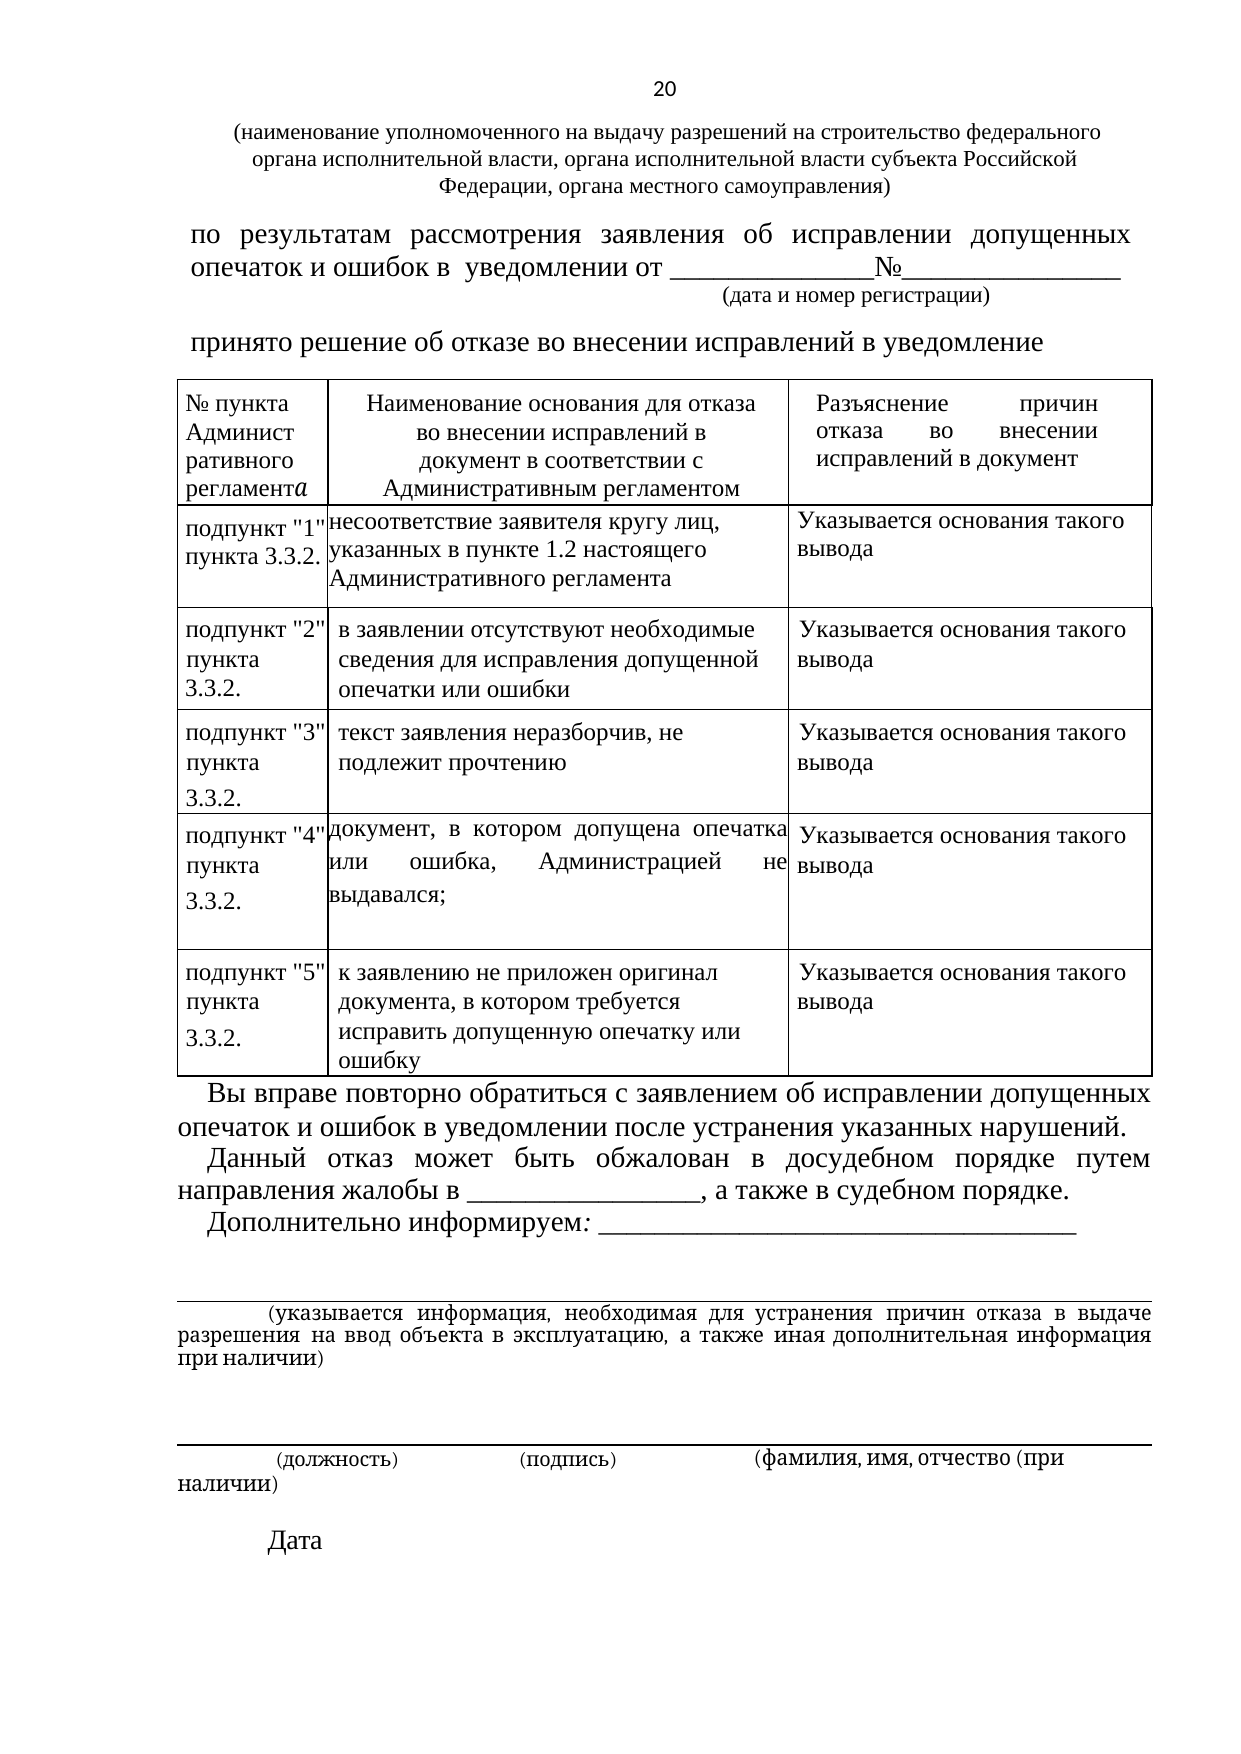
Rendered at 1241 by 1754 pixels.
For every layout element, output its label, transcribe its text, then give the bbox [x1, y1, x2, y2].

table_cell Указывается основания такого вывода [789, 950, 1151, 1075]
table_header Разъяснение причин отказа во внесении исправлений в документ [789, 380, 1151, 504]
table_cell в заявлении отсутствуют необходимые сведения для исправления допущенной опечатки или ошибки [329, 608, 788, 709]
table_cell подпункт "5" пункта 3.3.2. [178, 950, 327, 1075]
table_cell несоответствие заявителя кругу лиц, указанных в пункте 1.2 настоящего Административного регламента [328, 506, 788, 607]
text (дата и номер регистрации) [236, 283, 1152, 307]
table_header Наименование основания для отказа во внесении исправлений в документ в соответствии с Административным регламентом [329, 380, 788, 504]
table_cell к заявлению не приложен оригинал документа, в котором требуется исправить допущенную опечатку или ошибку [329, 950, 788, 1075]
table_cell подпункт "2" пункта 3.3.2. [178, 608, 327, 709]
text Данный отказ может быть обжалован в досудебном порядке путем направления жалобы в ________________, а также в судебном порядке. [177, 1142, 1152, 1206]
text принято решение об отказе во внесении исправлений в уведомление [190, 324, 1132, 358]
table_cell Указывается основания такого вывода [789, 710, 1151, 812]
text (указывается информация, необходимая для устранения причин отказа в выдаче разрешения на ввод объекта в эксплуатацию, а также иная дополнительная информация при наличии) [177, 1302, 1152, 1371]
table_cell Указывается основания такого вывода [789, 814, 1151, 949]
table_cell Указывается основания такого вывода [789, 608, 1151, 709]
text (должность) (подпись) (фамилия, имя, отчество (при наличии) [177, 1446, 1152, 1498]
text (наименование уполномоченного на выдачу разрешений на строительство федерального органа исполнительной власти, органа исполнительной власти субъекта Российской Федерации, органа местного самоуправления) [210, 118, 1119, 199]
text Вы вправе повторно обратиться с заявлением об исправлении допущенных опечаток и ошибок в уведомлении после устранения указанных нарушений. [177, 1077, 1152, 1142]
text Дата [177, 1523, 1152, 1555]
table_cell документ, в котором допущена опечатка или ошибка, Администрацией не выдавался; [329, 814, 788, 949]
table_cell текст заявления неразборчив, не подлежит прочтению [329, 710, 788, 812]
text Дополнительно информируем: __________________________________ [177, 1206, 1152, 1238]
table_header № пункта Админист ративного регламента [178, 380, 327, 504]
table_cell подпункт "4" пункта 3.3.2. [178, 814, 327, 949]
table_cell подпункт "3" пункта 3.3.2. [178, 710, 327, 812]
text по результатам рассмотрения заявления об исправлении допущенных опечаток и ошибок в уведомлении от ______________№_______________ [190, 216, 1132, 283]
table_cell подпункт "1" пункта 3.3.2. [178, 506, 327, 607]
table_cell Указывается основания такого вывода [789, 506, 1151, 607]
